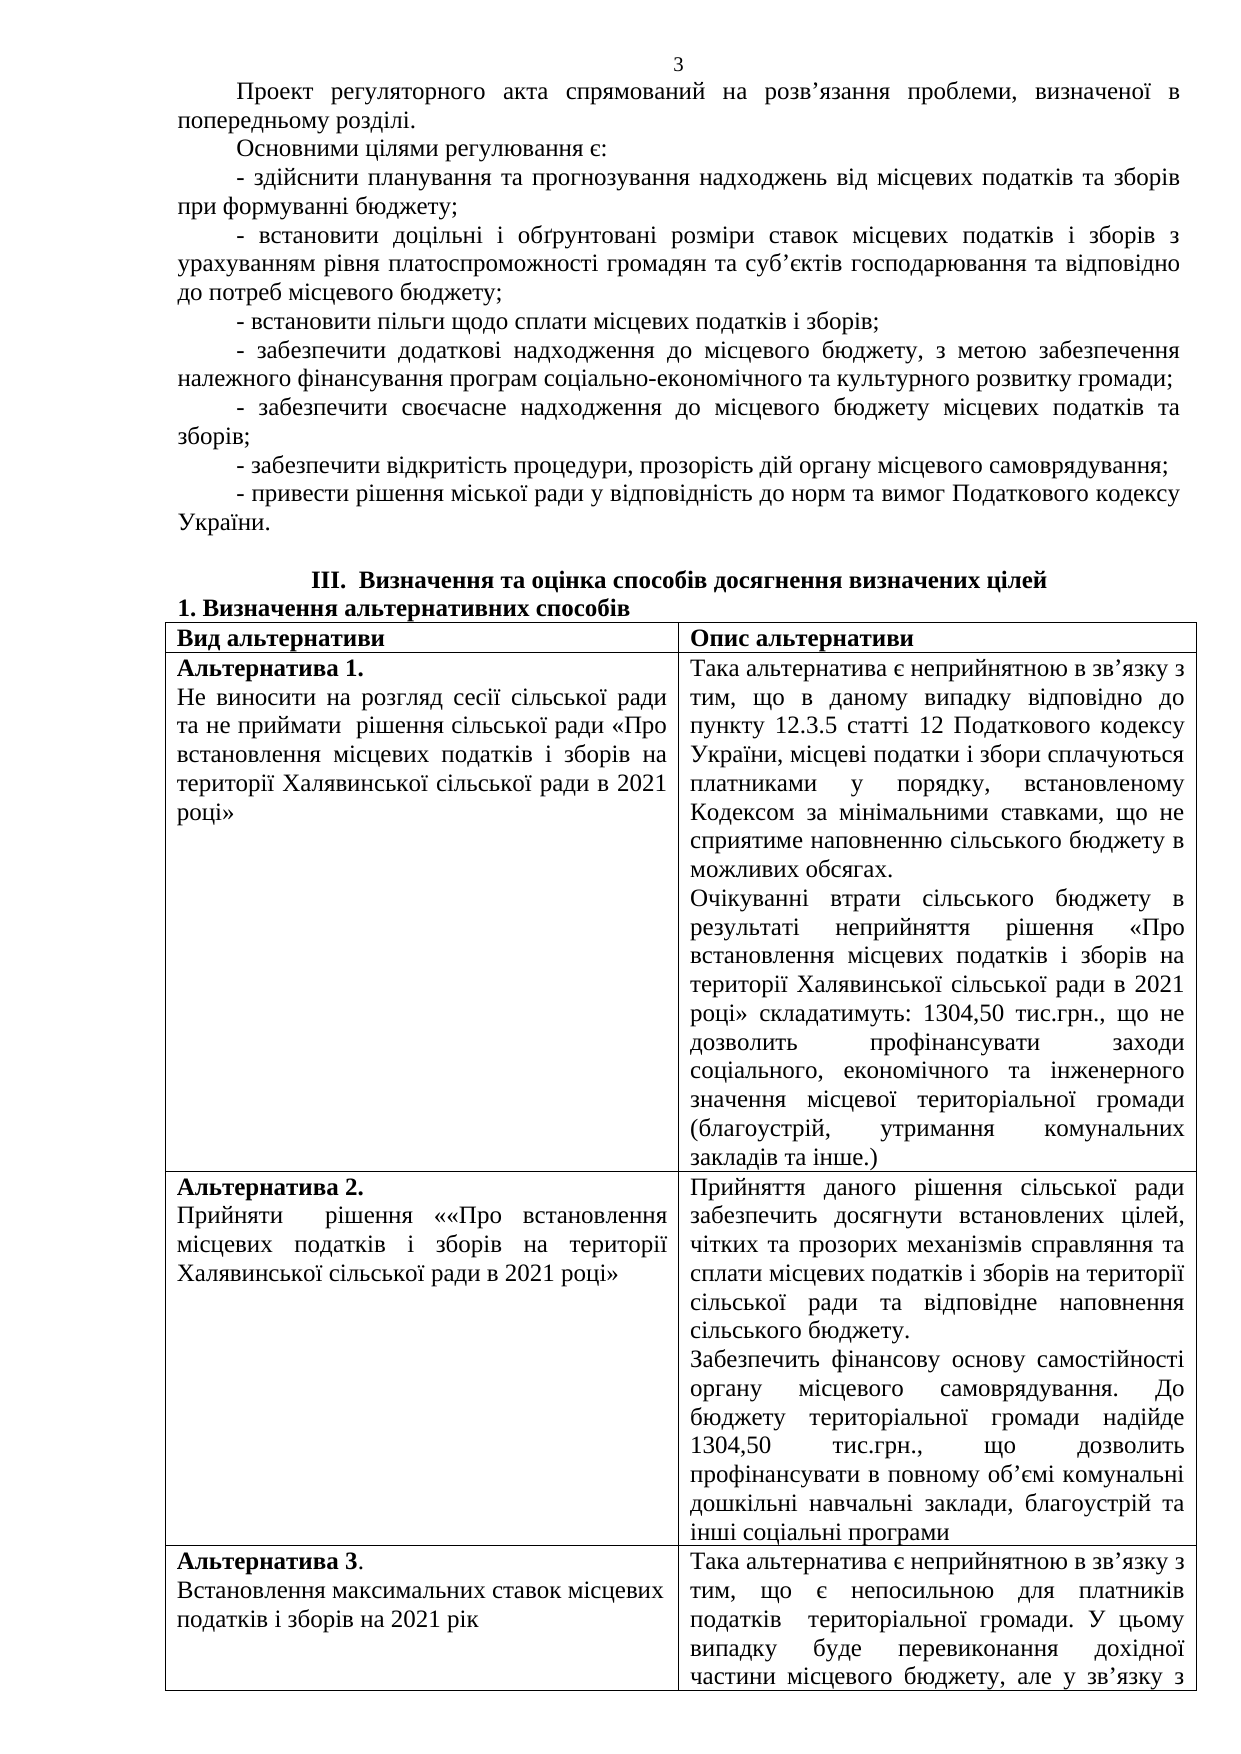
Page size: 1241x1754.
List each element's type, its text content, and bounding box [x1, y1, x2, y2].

table_cell Прийняття даного рішення сільської ради забезпечить досягнути встановлених цілей, чітких та прозорих механізмів справляння та сплати місцевих податків і зборів на території сільської ради та відповідне наповнення сільського бюджету. Забезпечить фінансову основу самостійності органу місцевого самоврядування. До бюджету територіальної громади надійде 1304,50 тис.грн., що дозволить профінансувати в повному об’ємі комунальні дошкільні навчальні заклади, благоустрій та інші соціальні програми [679, 1172, 1196, 1545]
text - здійснити планування та прогнозування надходжень від місцевих податків та зборів при формуванні бюджету; [177, 162, 1181, 220]
text Основними цілями регулювання є: [177, 133, 1181, 162]
text Проект регуляторного акта спрямований на розв’язання проблеми, визначеної в попередньому розділі. [177, 39, 1181, 133]
table_header Опис альтернативи [679, 623, 1196, 652]
text - встановити пільги щодо сплати місцевих податків і зборів; [177, 306, 1181, 335]
text - забезпечити своєчасне надходження до місцевого бюджету місцевих податків та зборів; [177, 392, 1181, 450]
table_cell Така альтернатива є неприйнятною в зв’язку з тим, що в даному випадку відповідно до пункту 12.3.5 статті 12 Податкового кодексу України, місцеві податки і збори сплачуються платниками у порядку, встановленому Кодексом за мінімальними ставками, що не сприятиме наповненню сільського бюджету в можливих обсягах. Очікуванні втрати сільського бюджету в результаті неприйняття рішення «Про встановлення місцевих податків і зборів на території Халявинської сільської ради в 2021 році» складатимуть: 1304,50 тис.грн., що не дозволить профінансувати заходи соціального, економічного та інженерного значення місцевої територіальної громади (благоустрій, утримання комунальних закладів та інше.) [679, 653, 1196, 1171]
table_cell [166, 1546, 678, 1690]
text - забезпечити відкритість процедури, прозорість дій органу місцевого самоврядування; [177, 450, 1181, 478]
table_cell Альтернатива 2. Прийняти рішення ««Про встановлення місцевих податків і зборів на території Халявинської сільської ради в 2021 році» [166, 1172, 678, 1545]
text ІІІ. Визначення та оцінка способів досягнення визначених цілей [177, 565, 1181, 593]
table_header Вид альтернативи [166, 623, 678, 652]
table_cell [679, 1546, 1196, 1690]
text - встановити доцільні і обґрунтовані розміри ставок місцевих податків і зборів з урахуванням рівня платоспроможності громадян та суб’єктів господарювання та відповідно до потреб місцевого бюджету; [177, 220, 1181, 306]
text 1. Визначення альтернативних способів [177, 593, 1181, 622]
text - привести рішення міської ради у відповідність до норм та вимог Податкового кодексу України. [177, 478, 1181, 536]
text - забезпечити додаткові надходження до місцевого бюджету, з метою забезпечення належного фінансування програм соціально-економічного та культурного розвитку громади; [177, 335, 1181, 392]
table_cell Альтернатива 1. Не виносити на розгляд сесії сільської ради та не приймати рішення сільської ради «Про встановлення місцевих податків і зборів на території Халявинської сільської ради в 2021 році» [166, 653, 678, 1171]
